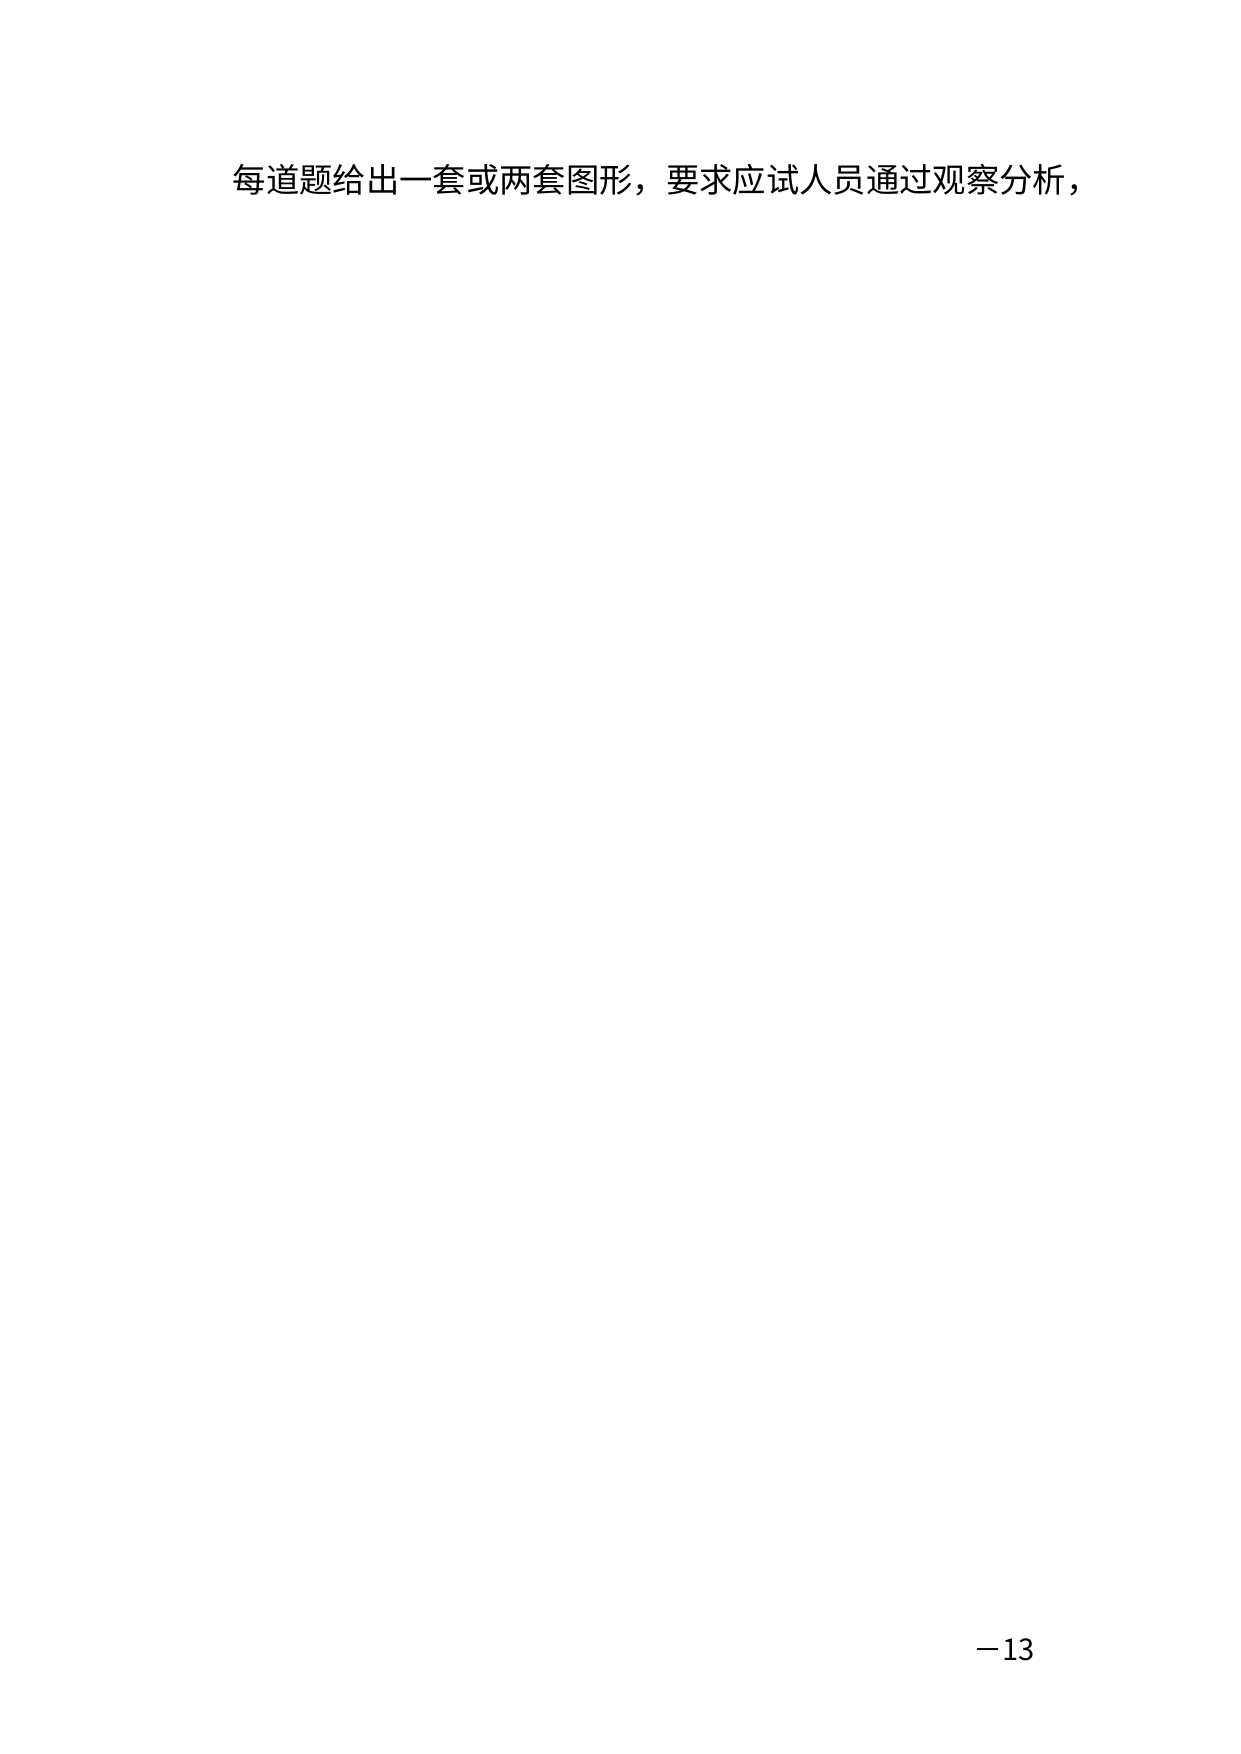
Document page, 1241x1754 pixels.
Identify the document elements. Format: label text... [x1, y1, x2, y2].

text 每道题给出一套或两套图形，要求应试人员通过观察分析， [233, 154, 1138, 202]
